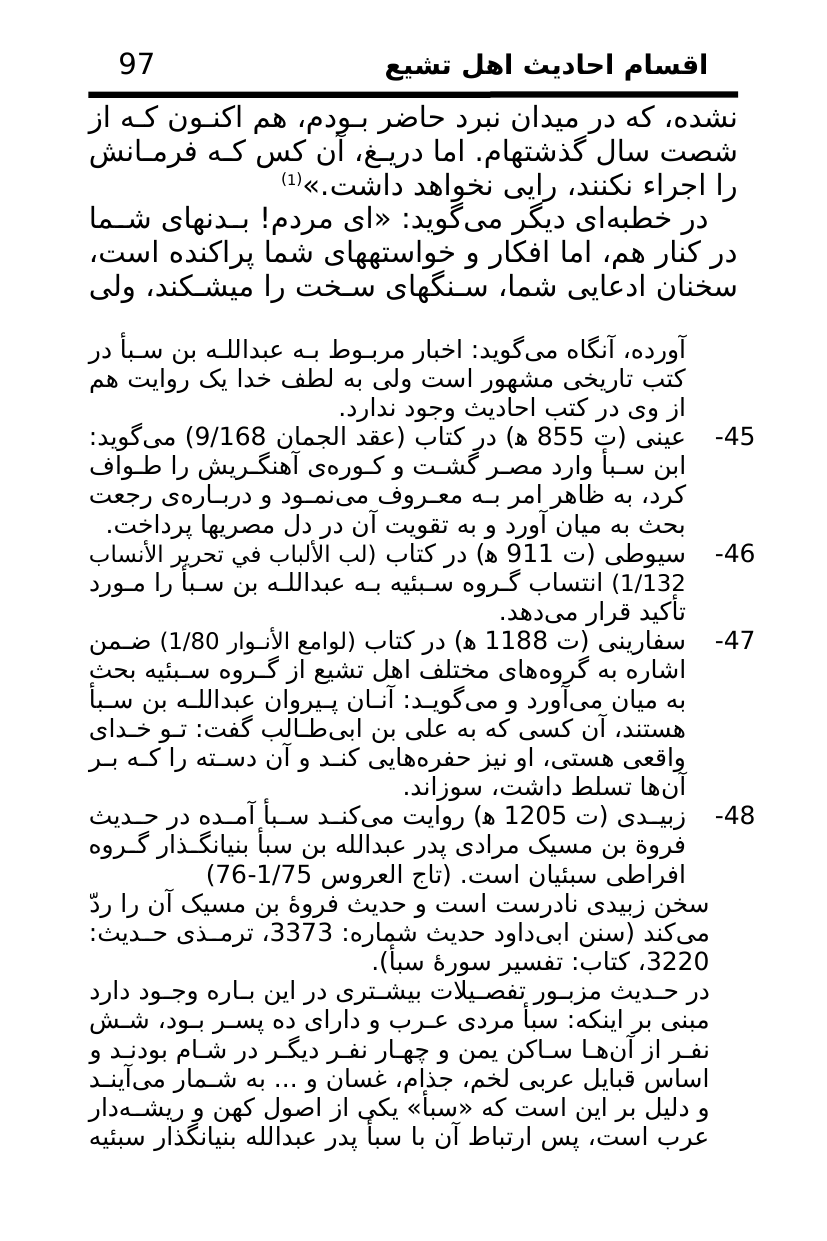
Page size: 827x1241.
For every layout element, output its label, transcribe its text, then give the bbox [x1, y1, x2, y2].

text در خطبه‌ای دیگر می‌گوید: «ای مردم! بدنهای شما در کنار هم، اما افکار و خواسته‏های شما پراکنده است، سخنان ادعایی شما، سنگهای سخت را می‏شکند، ولی رفتار سست شما دشمنان را امیدوار می‏سازد، در خانه‏هایتان که نشستید، ادعاها و شعارهای تند سر می‏دهید، اما در روز نبرد، می‏گویید ای جنگ، از ما دور شو، و فرار می‏کنید. آن کس که از شما یاری خواهد، ذلیل و خوار است، و قلب رهاکننده شما آسایش ندارد، بهانه‏های نابخردانه می‏آورید...»(). [89, 202, 738, 304]
